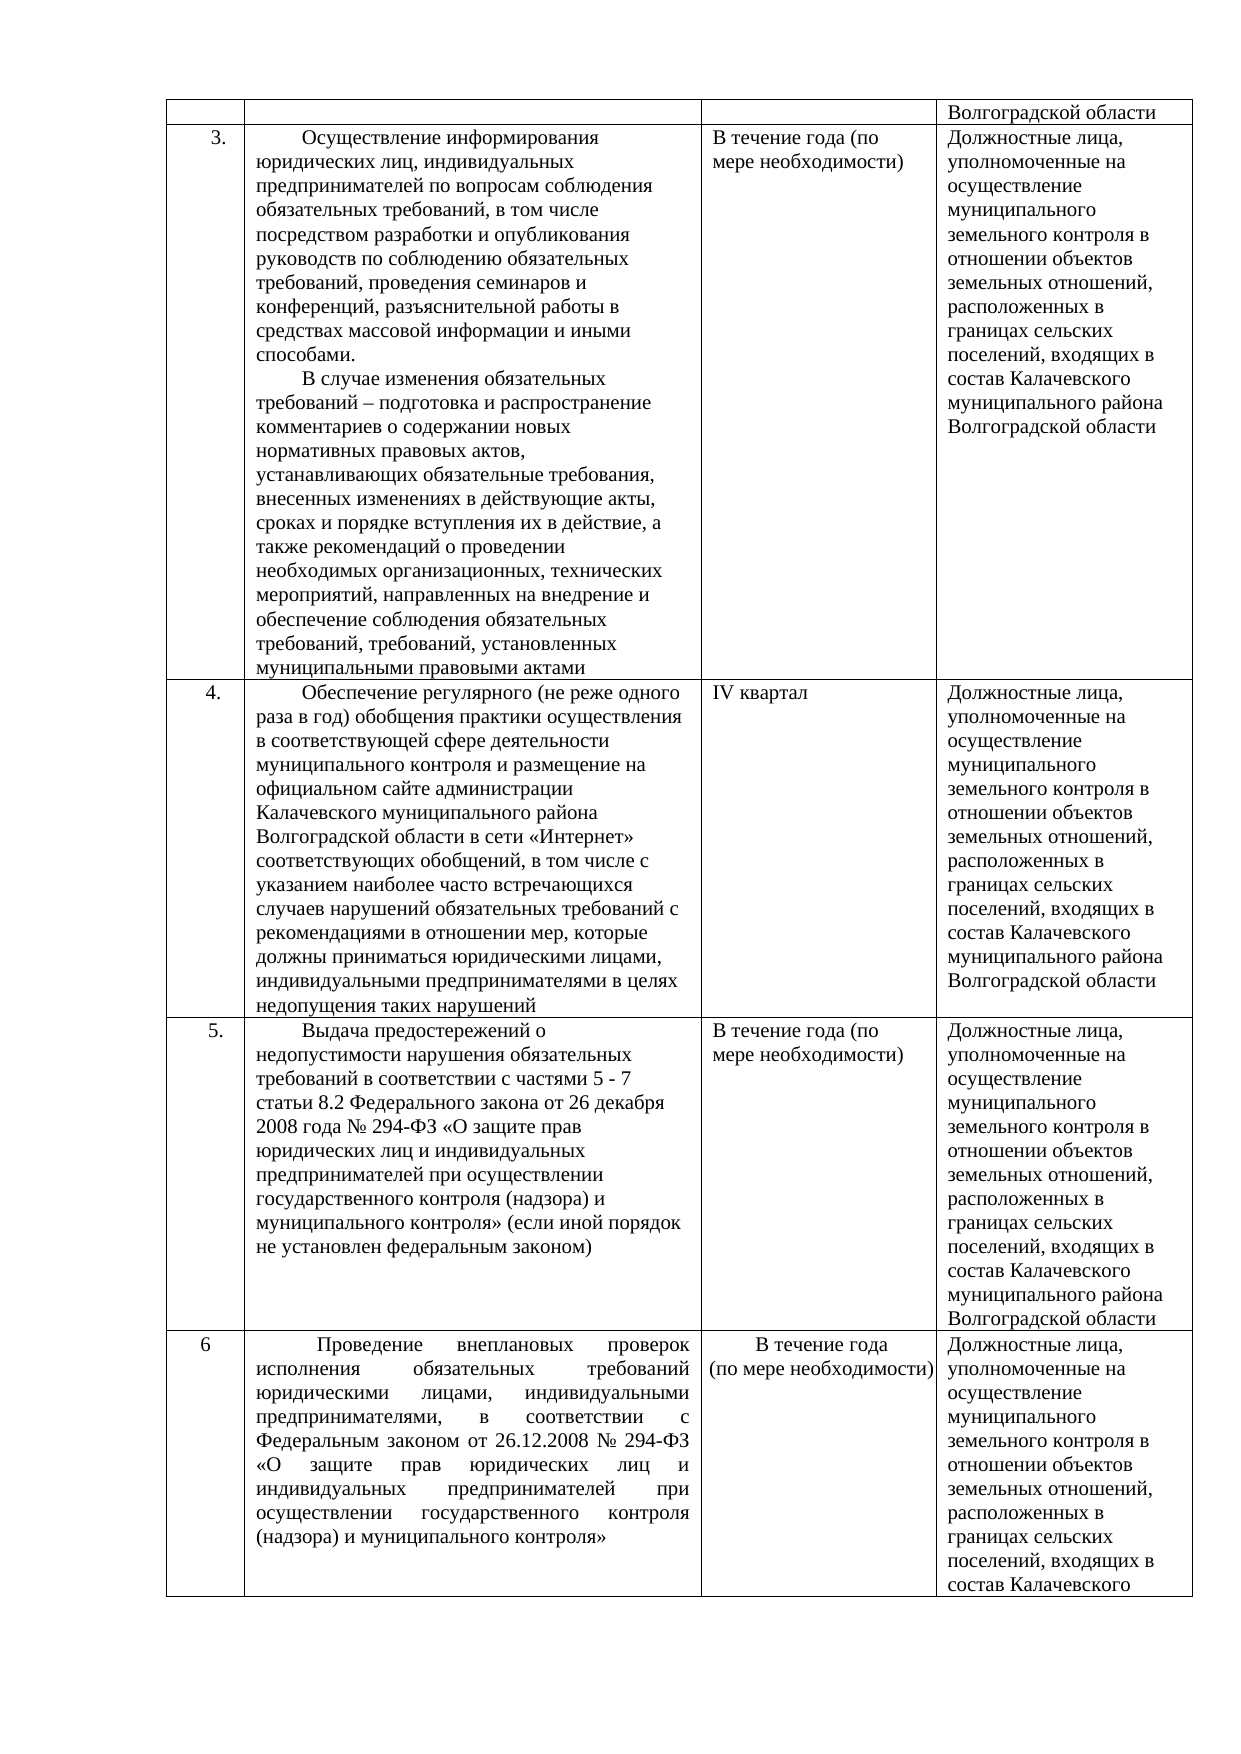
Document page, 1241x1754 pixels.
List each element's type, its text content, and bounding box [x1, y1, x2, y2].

table_cell Обеспечение регулярного (не реже одного раза в год) обобщения практики осуществления в соответствующей сфере деятельности муниципального контроля и размещение на официальном сайте администрации Калачевского муниципального района Волгоградской области в сети «Интернет» соответствующих обобщений, в том числе с указанием наиболее часто встречающихся случаев нарушений обязательных требований с рекомендациями в отношении мер, которые должны приниматься юридическими лицами, индивидуальными предпринимателями в целях недопущения таких нарушений [245, 680, 701, 1017]
table_cell Осуществление информирования юридических лиц, индивидуальных предпринимателей по вопросам соблюдения обязательных требований, в том числе посредством разработки и опубликования руководств по соблюдению обязательных требований, проведения семинаров и конференций, разъяснительной работы в средствах массовой информации и иными способами. В случае изменения обязательных требований – подготовка и распространение комментариев о содержании новых нормативных правовых актов, устанавливающих обязательные требования, внесенных изменениях в действующие акты, сроках и порядке вступления их в действие, а также рекомендаций о проведении необходимых организационных, технических мероприятий, направленных на внедрение и обеспечение соблюдения обязательных требований, требований, установленных муниципальными правовыми актами [245, 125, 701, 679]
table_cell 4. [167, 680, 244, 1017]
table_cell В течение года (по мере необходимости) [702, 125, 936, 679]
table_cell IV квартал [702, 680, 936, 1017]
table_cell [937, 1331, 1192, 1596]
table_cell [937, 100, 1192, 124]
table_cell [245, 1331, 701, 1596]
table_cell 6 [167, 1331, 244, 1596]
table_cell 5. [167, 1018, 244, 1330]
table_cell В течение года (по мере необходимости) [702, 1018, 936, 1330]
table_cell 3. [167, 125, 244, 679]
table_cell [937, 125, 1192, 679]
table_cell 2. [167, 100, 244, 124]
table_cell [702, 100, 936, 124]
table_cell Выдача предостережений о недопустимости нарушения обязательных требований в соответствии с частями 5 - 7 статьи 8.2 Федерального закона от 26 декабря 2008 года № 294-ФЗ «О защите прав юридических лиц и индивидуальных предпринимателей при осуществлении государственного контроля (надзора) и муниципального контроля» (если иной порядок не установлен федеральным законом) [245, 1018, 701, 1330]
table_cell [245, 100, 701, 124]
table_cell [702, 1331, 936, 1596]
